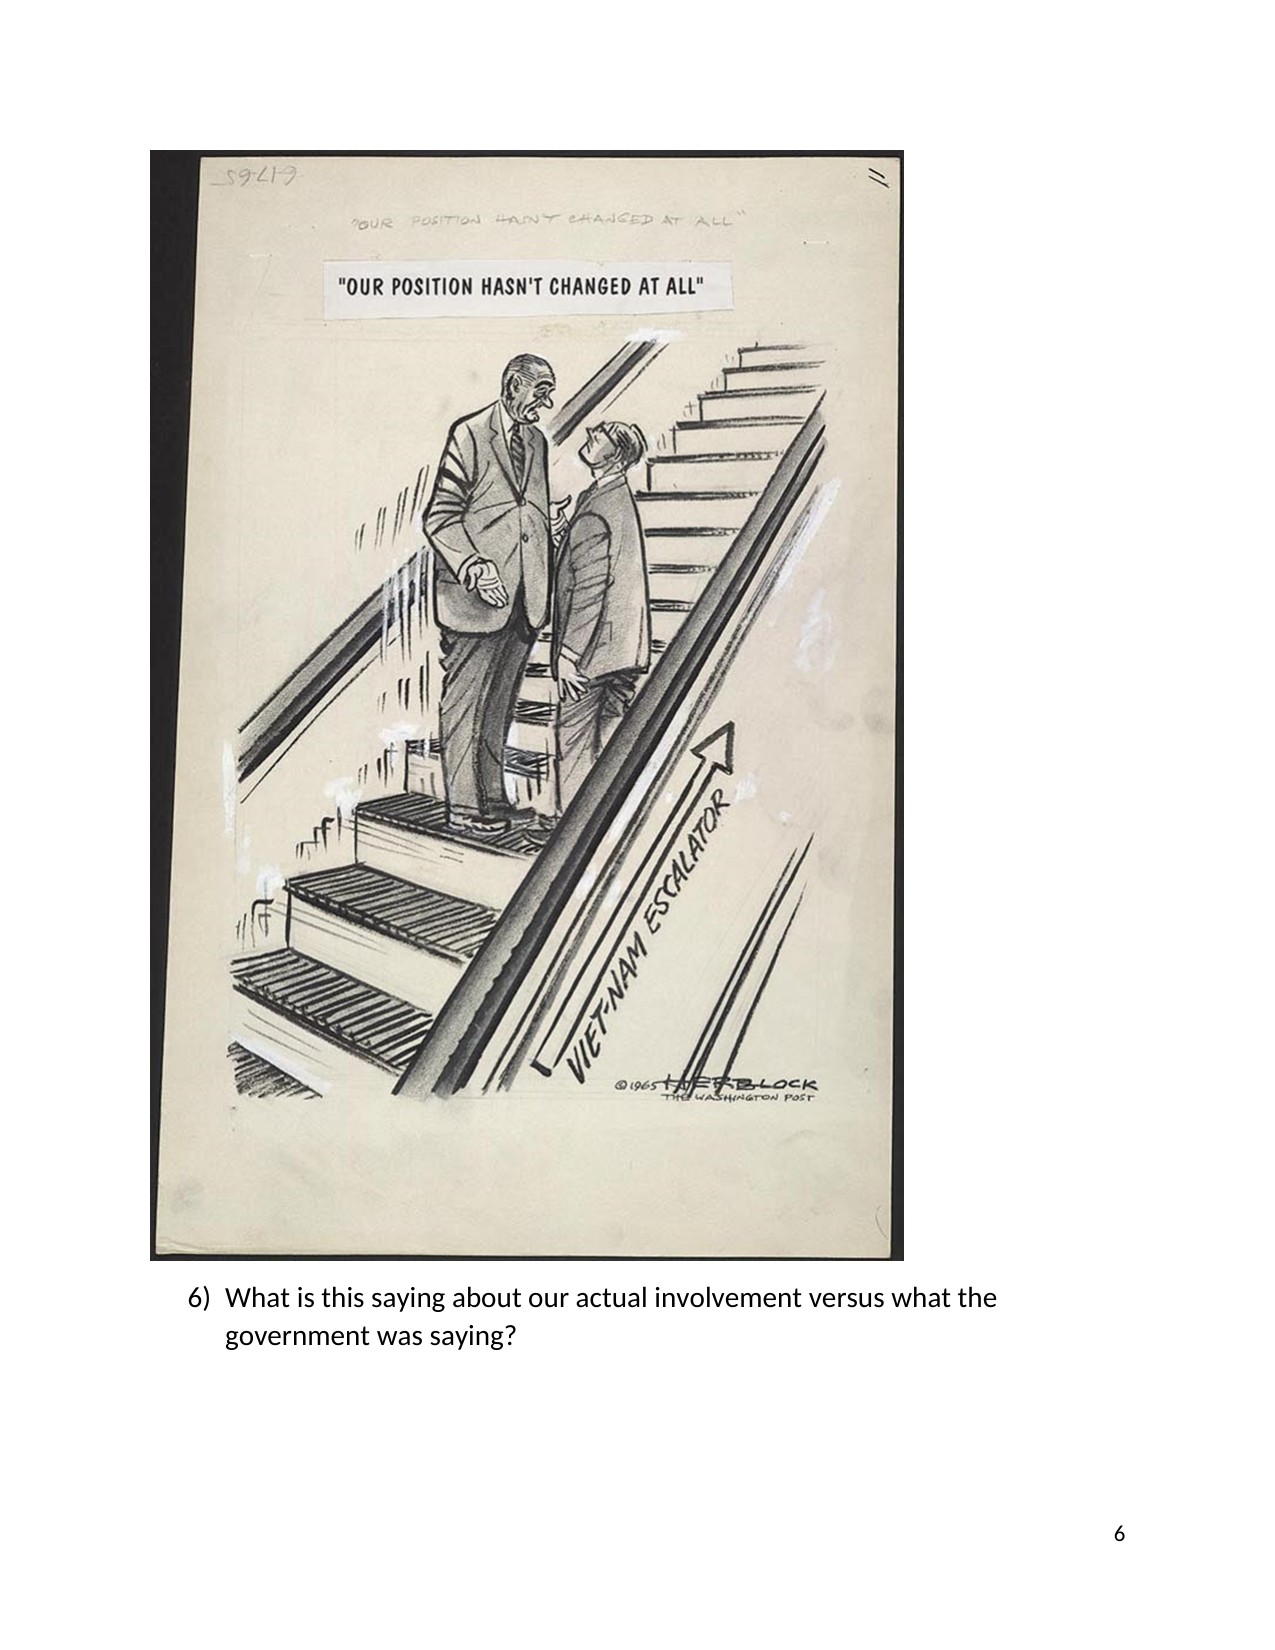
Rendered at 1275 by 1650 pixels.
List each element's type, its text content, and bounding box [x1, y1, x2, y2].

list What is this saying about our actual involvement versus what the government was saying? [187, 1279, 1125, 1353]
picture [150, 150, 904, 1261]
